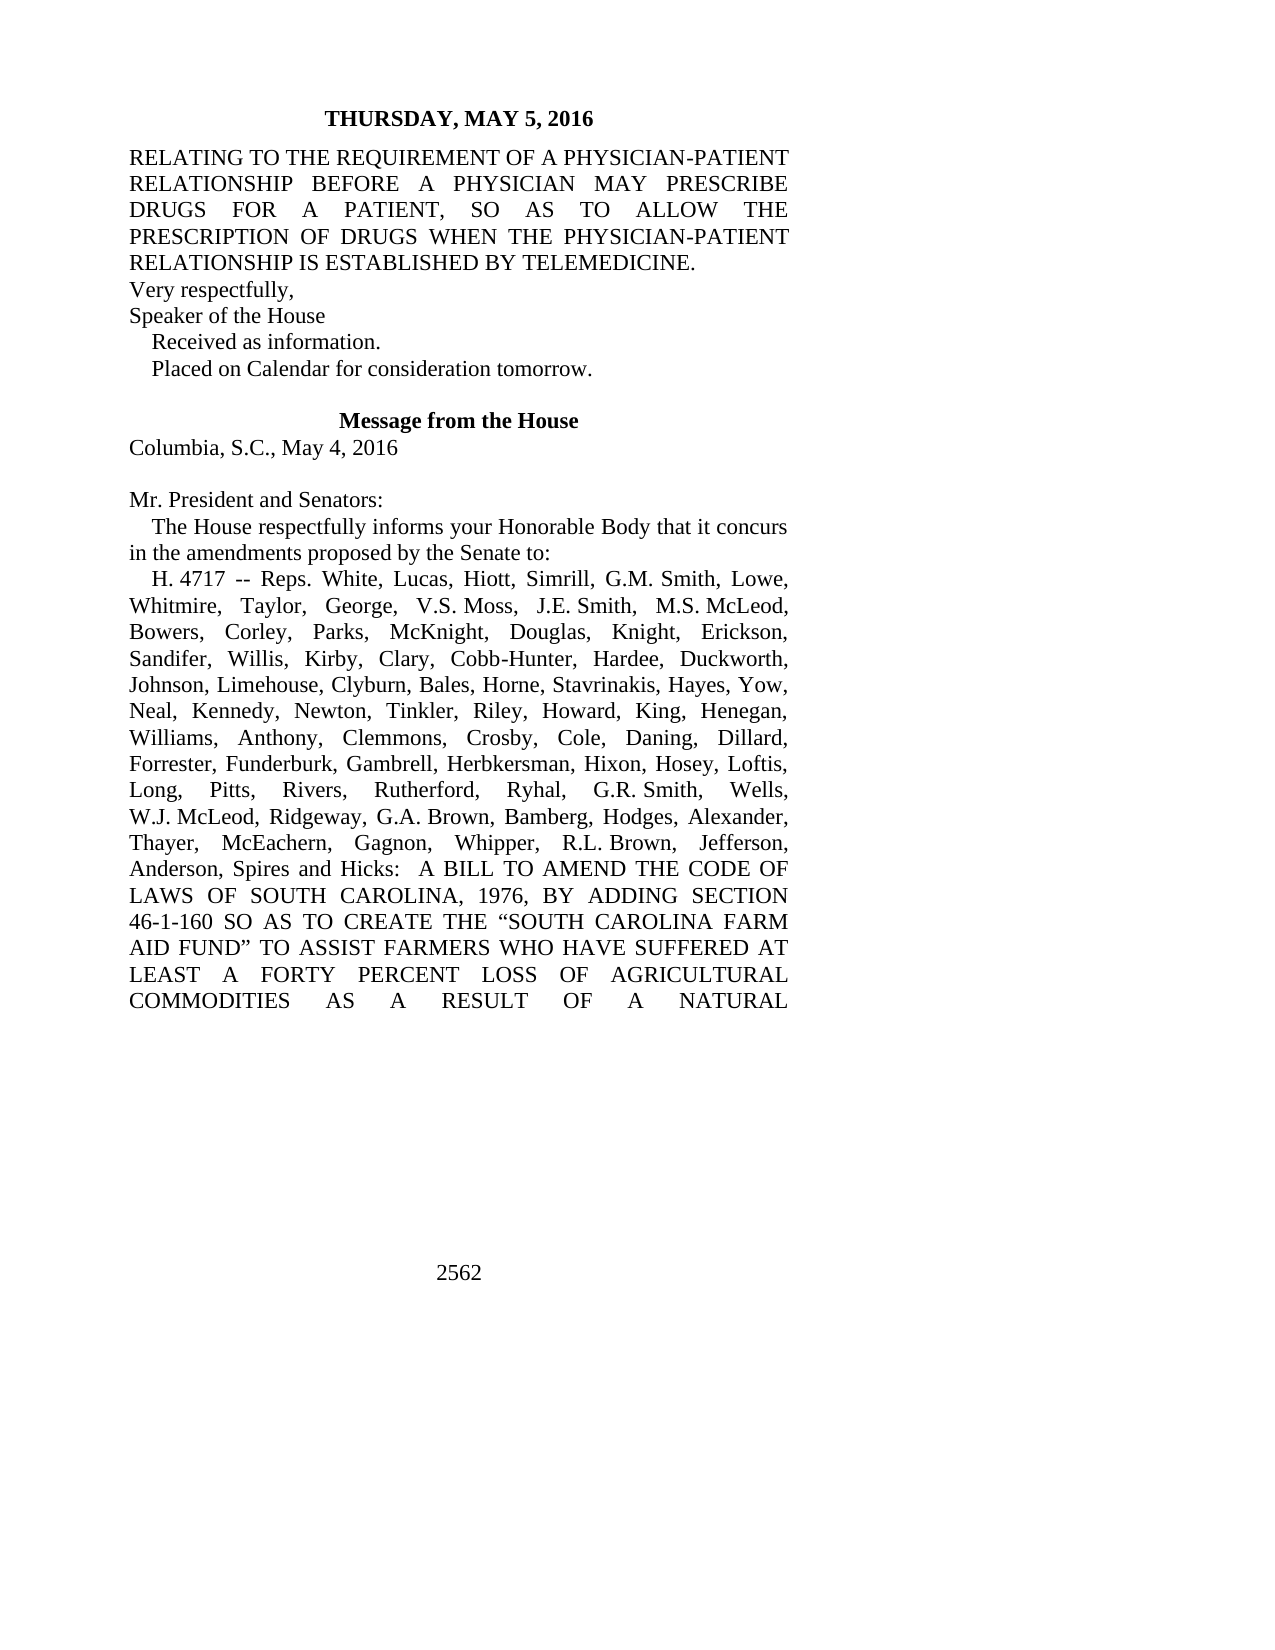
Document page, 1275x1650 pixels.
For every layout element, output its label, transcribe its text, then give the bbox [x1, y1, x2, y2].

text Received as information. [129, 328, 789, 355]
text Mr. President and Senators: [129, 486, 789, 513]
text H. 4717 -- Reps. White, Lucas, Hiott, Simrill, G.M. Smith, Lowe, Whitmire, Taylor, George, V.S. Moss, J.E. Smith, M.S. McLeod, Bowers, Corley, Parks, McKnight, Douglas, Knight, Erickson, Sandifer, Willis, Kirby, Clary, Cobb-Hunter, Hardee, Duckworth, Johnson, Limehouse, Clyburn, Bales, Horne, Stavrinakis, Hayes, Yow, Neal, Kennedy, Newton, Tinkler, Riley, Howard, King, Henegan, Williams, Anthony, Clemmons, Crosby, Cole, Daning, Dillard, Forrester, Funderburk, Gambrell, Herbkersman, Hixon, Hosey, Loftis, Long, Pitts, Rivers, Rutherford, Ryhal, G.R. Smith, Wells, W.J. McLeod, Ridgeway, G.A. Brown, Bamberg, Hodges, Alexander, Thayer, McEachern, Gagnon, Whipper, R.L. Brown, Jefferson, Anderson, Spires and Hicks: A BILL TO AMEND THE CODE OF LAWS OF SOUTH CAROLINA, 1976, BY ADDING SECTION 46-1-160 SO AS TO CREATE THE “SOUTH CAROLINA FARM AID FUND” TO ASSIST FARMERS WHO HAVE SUFFERED AT LEAST A FORTY PERCENT LOSS OF AGRICULTURAL COMMODITIES AS A RESULT OF A NATURAL [129, 566, 789, 1145]
text Placed on Calendar for consideration tomorrow. [129, 355, 789, 381]
text Message from the House [129, 407, 789, 434]
text Very respectfully, [129, 276, 789, 302]
text Speaker of the House [129, 302, 789, 328]
text Columbia, S.C., May 4, 2016 [129, 434, 789, 460]
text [129, 144, 789, 276]
text The House respectfully informs your Honorable Body that it concurs in the amendments proposed by the Senate to: [129, 513, 789, 566]
